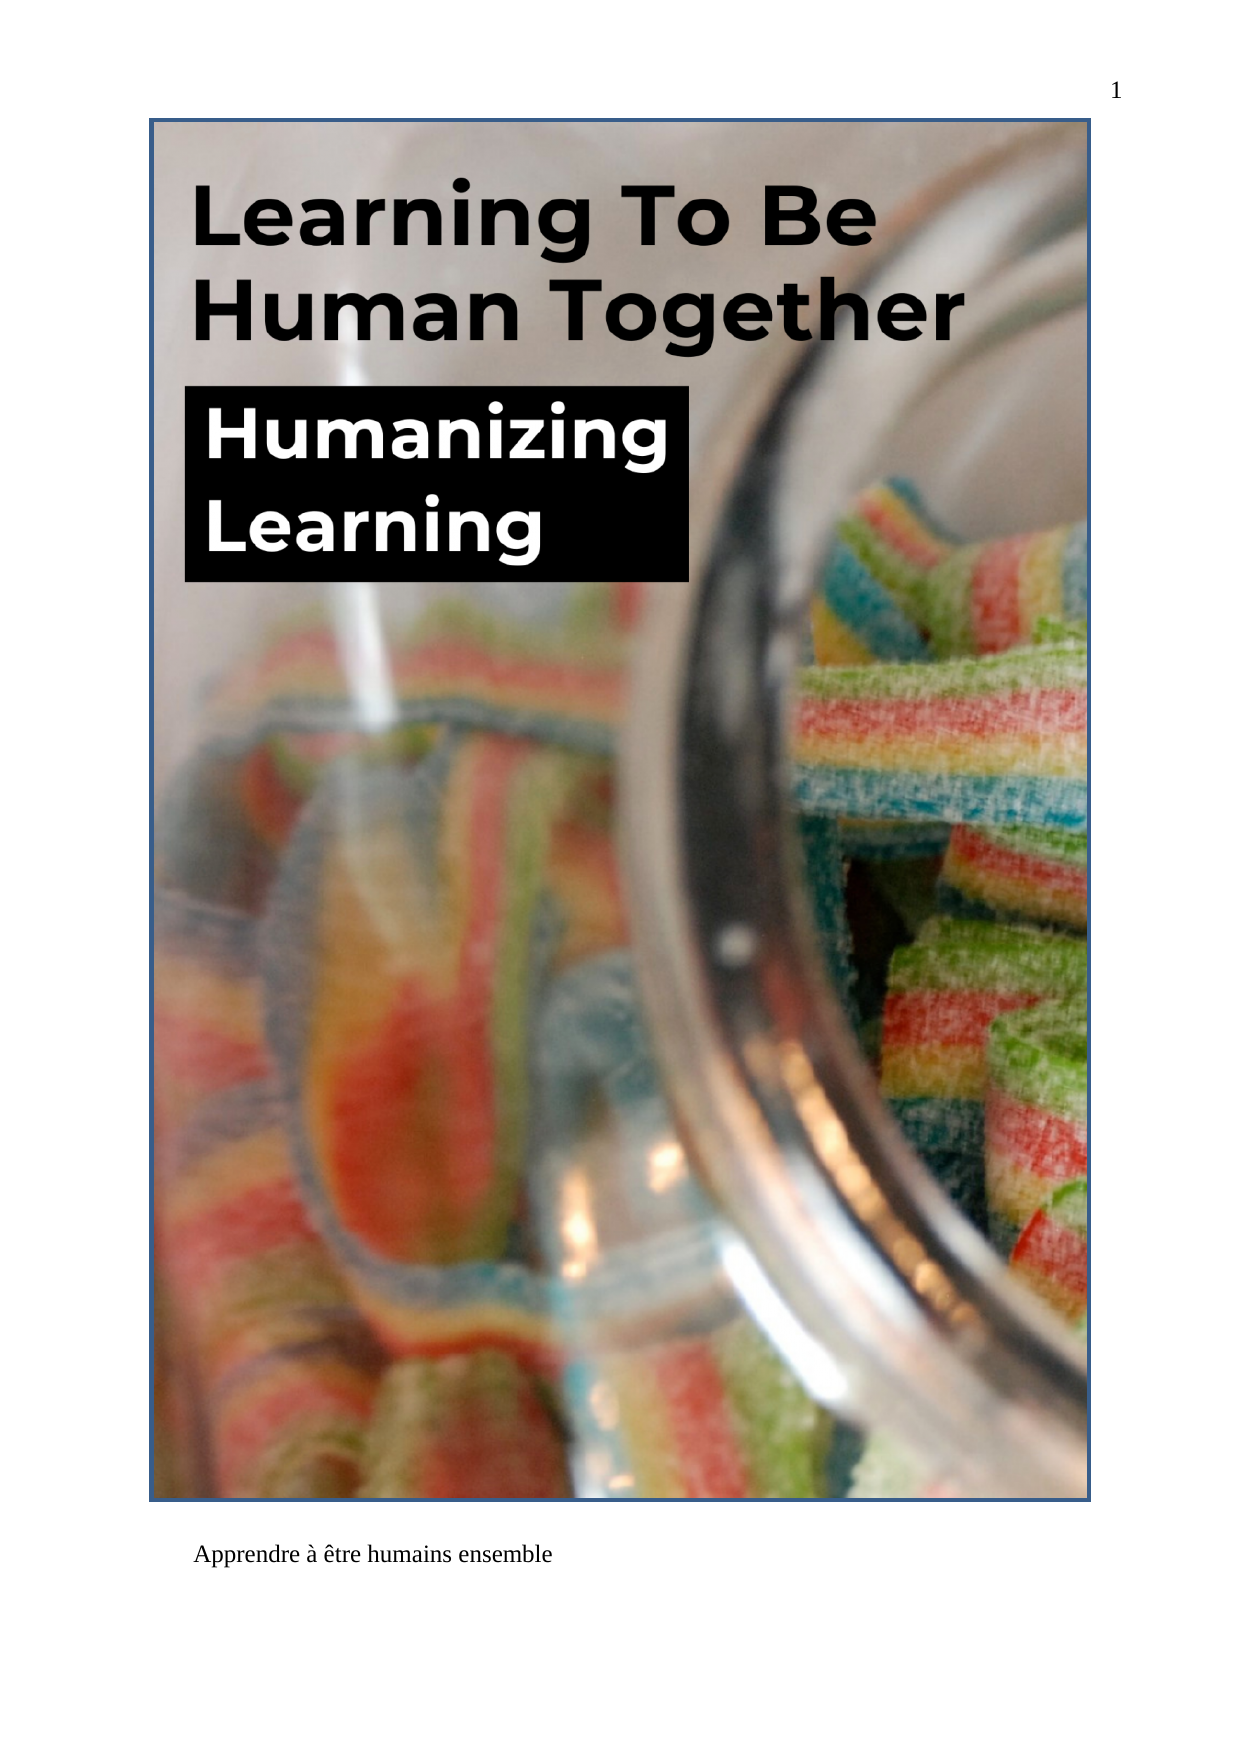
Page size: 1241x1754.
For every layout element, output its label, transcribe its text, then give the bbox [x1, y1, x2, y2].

picture [154, 122, 1087, 1498]
text Apprendre à être humains ensemble [118, 1539, 1122, 1568]
